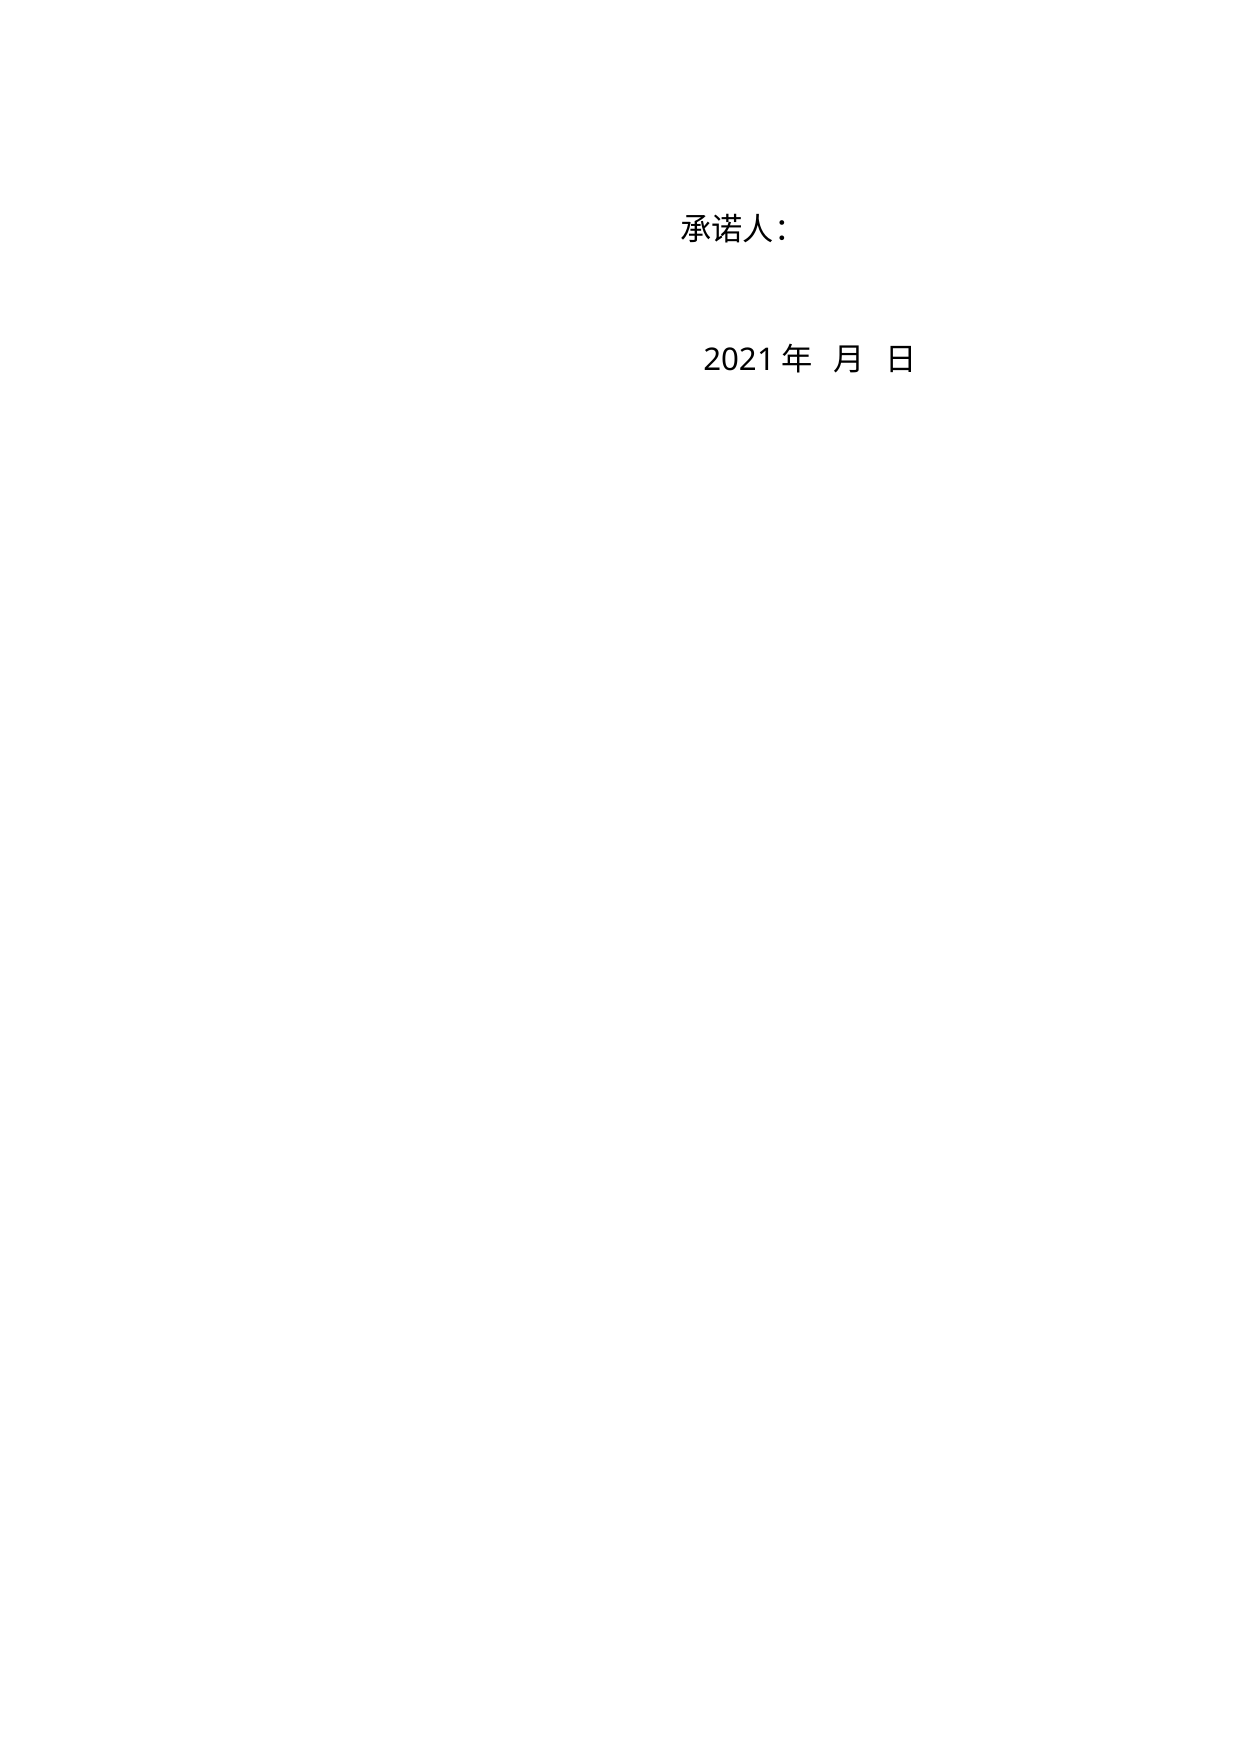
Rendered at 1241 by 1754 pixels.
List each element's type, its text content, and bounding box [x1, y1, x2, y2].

text 2021年 月 日 [187, 324, 1053, 389]
text 承诺人： [187, 194, 1053, 259]
